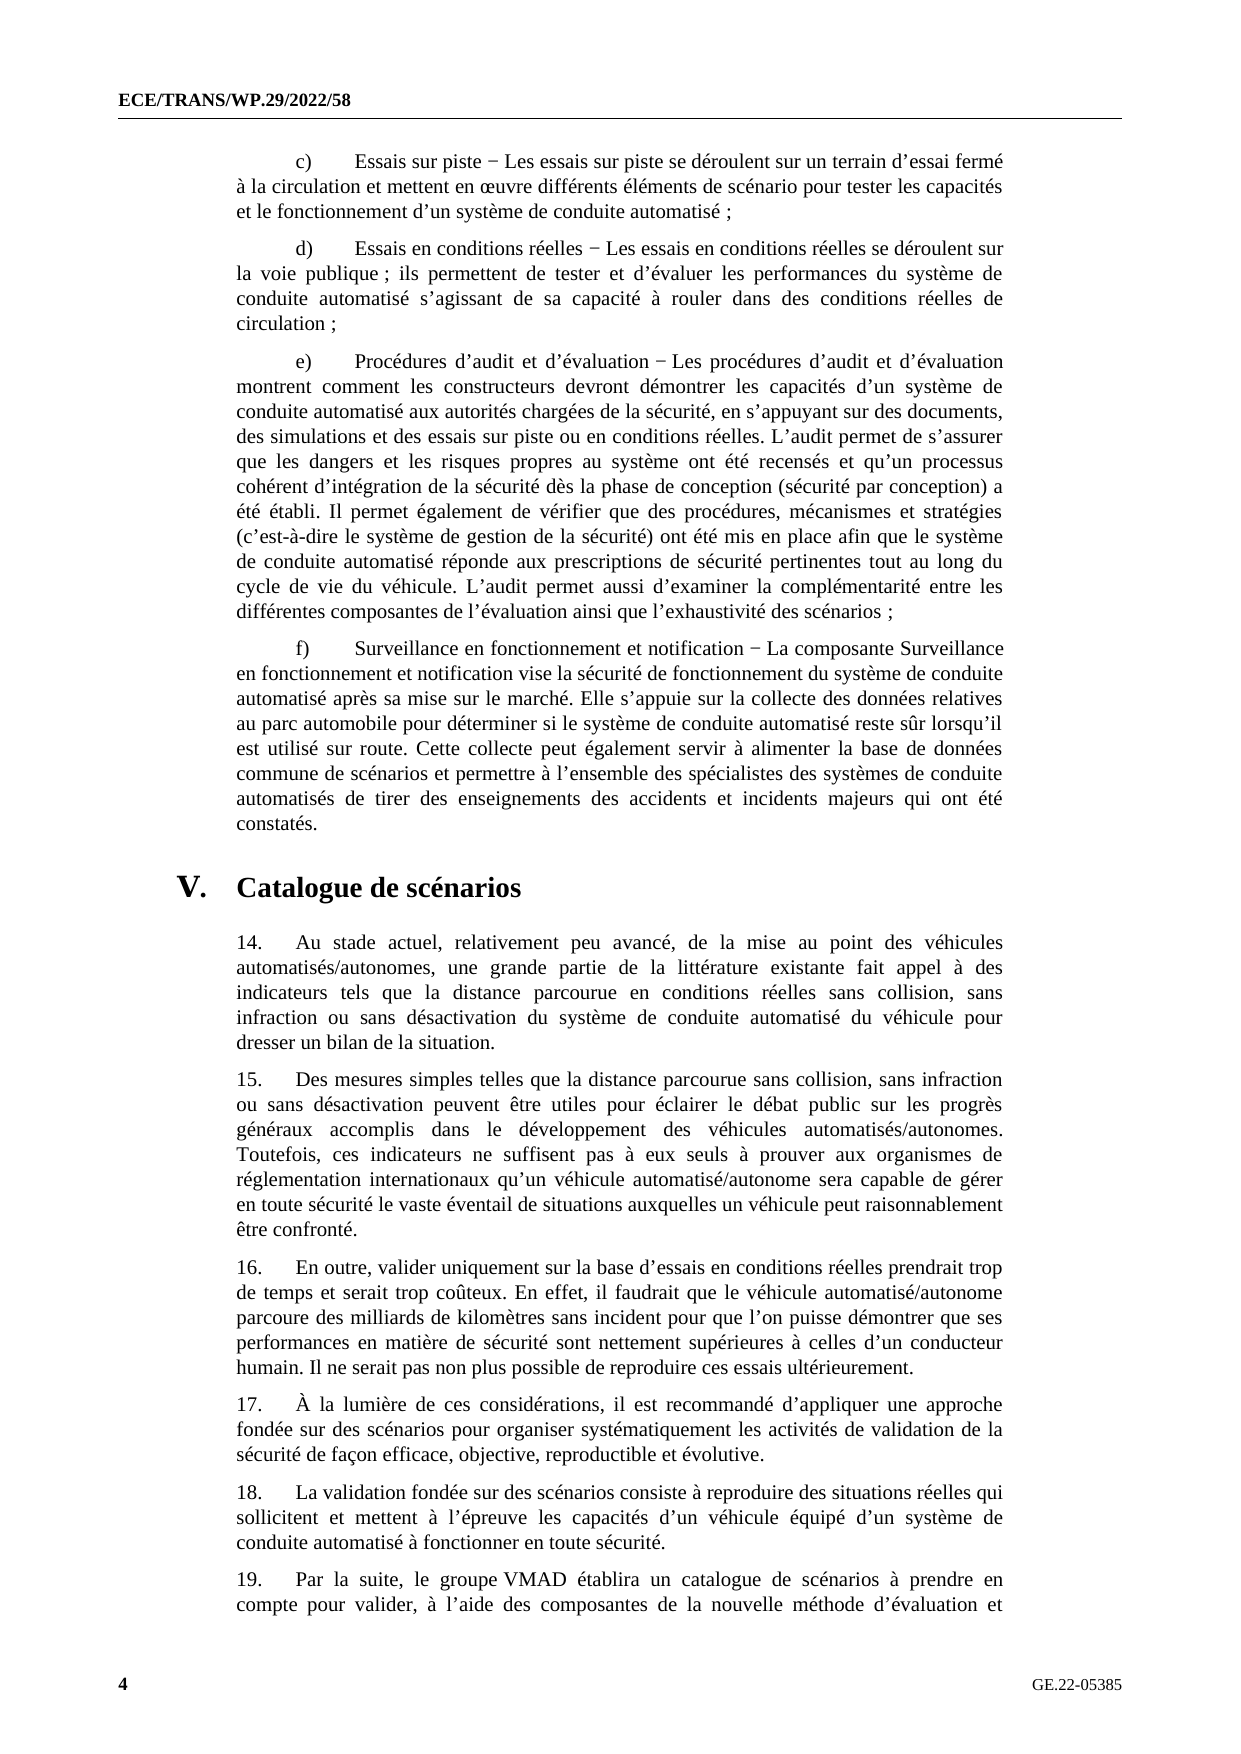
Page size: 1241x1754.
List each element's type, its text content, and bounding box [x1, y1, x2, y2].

text 14. Au stade actuel, relativement peu avancé, de la mise au point des véhicules automatisés/autonomes, une grande partie de la littérature existante fait appel à des indicateurs tels que la distance parcourue en conditions réelles sans collision, sans infraction ou sans désactivation du système de conduite automatisé du véhicule pour dresser un bilan de la situation. [236, 929, 1004, 1054]
text c) Essais sur piste − Les essais sur piste se déroulent sur un terrain d’essai fermé à la circulation et mettent en œuvre différents éléments de scénario pour tester les capacités et le fonctionnement d’un système de conduite automatisé ; [236, 148, 1004, 223]
text f) Surveillance en fonctionnement et notification − La composante Surveillance en fonctionnement et notification vise la sécurité de fonctionnement du système de conduite automatisé après sa mise sur le marché. Elle s’appuie sur la collecte des données relatives au parc automobile pour déterminer si le système de conduite automatisé reste sûr lorsqu’il est utilisé sur route. Cette collecte peut également servir à alimenter la base de données commune de scénarios et permettre à l’ensemble des spécialistes des systèmes de conduite automatisés de tirer des enseignements des accidents et incidents majeurs qui ont été constatés. [236, 635, 1004, 835]
text d) Essais en conditions réelles − Les essais en conditions réelles se déroulent sur la voie publique ; ils permettent de tester et d’évaluer les performances du système de conduite automatisé s’agissant de sa capacité à rouler dans des conditions réelles de circulation ; [236, 235, 1004, 335]
text e) Procédures d’audit et d’évaluation − Les procédures d’audit et d’évaluation montrent comment les constructeurs devront démontrer les capacités d’un système de conduite automatisé aux autorités chargées de la sécurité, en s’appuyant sur des documents, des simulations et des essais sur piste ou en conditions réelles. L’audit permet de s’assurer que les dangers et les risques propres au système ont été recensés et qu’un processus cohérent d’intégration de la sécurité dès la phase de conception (sécurité par conception) a été établi. Il permet également de vérifier que des procédures, mécanismes et stratégies (c’est-à-dire le système de gestion de la sécurité) ont été mis en place afin que le système de conduite automatisé réponde aux prescriptions de sécurité pertinentes tout au long du cycle de vie du véhicule. L’audit permet aussi d’examiner la complémentarité entre les différentes composantes de l’évaluation ainsi que l’exhaustivité des scénarios ; [236, 348, 1004, 623]
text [236, 1566, 1004, 1616]
text 18. La validation fondée sur des scénarios consiste à reproduire des situations réelles qui sollicitent et mettent à l’épreuve les capacités d’un véhicule équipé d’un système de conduite automatisé à fonctionner en toute sécurité. [236, 1479, 1004, 1554]
text 16. En outre, valider uniquement sur la base d’essais en conditions réelles prendrait trop de temps et serait trop coûteux. En effet, il faudrait que le véhicule automatisé/autonome parcoure des milliards de kilomètres sans incident pour que l’on puisse démontrer que ses performances en matière de sécurité sont nettement supérieures à celles d’un conducteur humain. Il ne serait pas non plus possible de reproduire ces essais ultérieurement. [236, 1254, 1004, 1379]
text Ⅴ. Catalogue de scénarios [118, 873, 1004, 904]
text 17. À la lumière de ces considérations, il est recommandé d’appliquer une approche fondée sur des scénarios pour organiser systématiquement les activités de validation de la sécurité de façon efficace, objective, reproductible et évolutive. [236, 1391, 1004, 1466]
text 15. Des mesures simples telles que la distance parcourue sans collision, sans infraction ou sans désactivation peuvent être utiles pour éclairer le débat public sur les progrès généraux accomplis dans le développement des véhicules automatisés/autonomes. Toutefois, ces indicateurs ne suffisent pas à eux seuls à prouver aux organismes de réglementation internationaux qu’un véhicule automatisé/autonome sera capable de gérer en toute sécurité le vaste éventail de situations auxquelles un véhicule peut raisonnablement être confronté. [236, 1066, 1004, 1241]
